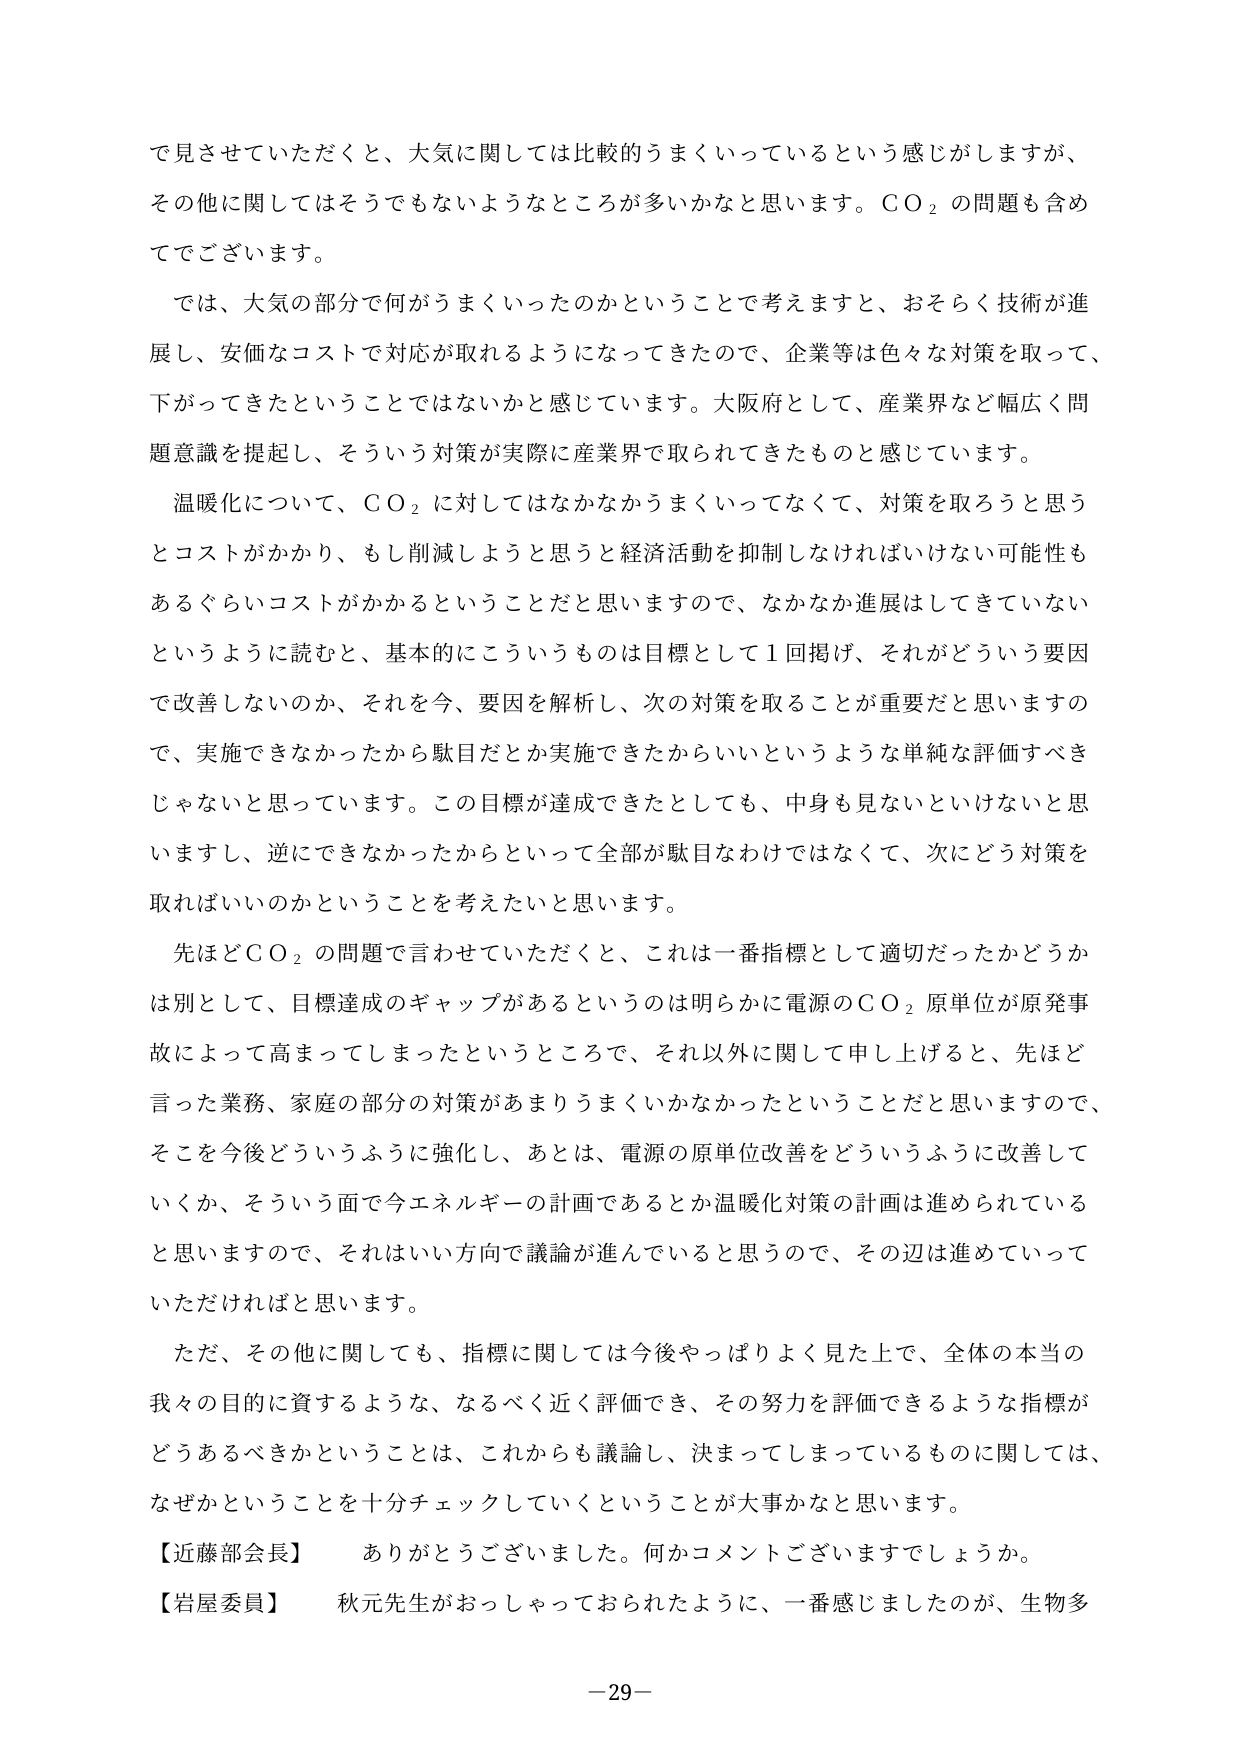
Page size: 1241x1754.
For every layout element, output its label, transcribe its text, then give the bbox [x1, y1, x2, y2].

text 【近藤部会長】 ありがとうございました。何かコメントございますでしょうか。 [149, 1527, 1091, 1577]
text ただ、その他に関しても、指標に関しては今後やっぱりよく見た上で、全体の本当の我々の目的に資するような、なるべく近く評価でき、その努力を評価できるような指標がどうあるべきかということは、これからも議論し、決まってしまっているものに関しては、なぜかということを十分チェックしていくということが大事かなと思います。 [149, 1327, 1091, 1527]
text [149, 127, 1091, 277]
text では、大気の部分で何がうまくいったのかということで考えますと、おそらく技術が進展し、安価なコストで対応が取れるようになってきたので、企業等は色々な対策を取って、下がってきたということではないかと感じています。大阪府として、産業界など幅広く問題意識を提起し、そういう対策が実際に産業界で取られてきたものと感じています。 [149, 277, 1091, 477]
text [149, 1577, 1091, 1627]
text 温暖化について、ＣＯ２に対してはなかなかうまくいってなくて、対策を取ろうと思うとコストがかかり、もし削減しようと思うと経済活動を抑制しなければいけない可能性もあるぐらいコストがかかるということだと思いますので、なかなか進展はしてきていないというように読むと、基本的にこういうものは目標として１回掲げ、それがどういう要因で改善しないのか、それを今、要因を解析し、次の対策を取ることが重要だと思いますので、実施できなかったから駄目だとか実施できたからいいというような単純な評価すべきじゃないと思っています。この目標が達成できたとしても、中身も見ないといけないと思いますし、逆にできなかったからといって全部が駄目なわけではなくて、次にどう対策を取ればいいのかということを考えたいと思います。 [149, 477, 1091, 927]
text 先ほどＣＯ２の問題で言わせていただくと、これは一番指標として適切だったかどうかは別として、目標達成のギャップがあるというのは明らかに電源のＣＯ２原単位が原発事故によって高まってしまったというところで、それ以外に関して申し上げると、先ほど言った業務、家庭の部分の対策があまりうまくいかなかったということだと思いますので、そこを今後どういうふうに強化し、あとは、電源の原単位改善をどういうふうに改善していくか、そういう面で今エネルギーの計画であるとか温暖化対策の計画は進められていると思いますので、それはいい方向で議論が進んでいると思うので、その辺は進めていっていただければと思います。 [149, 927, 1091, 1327]
